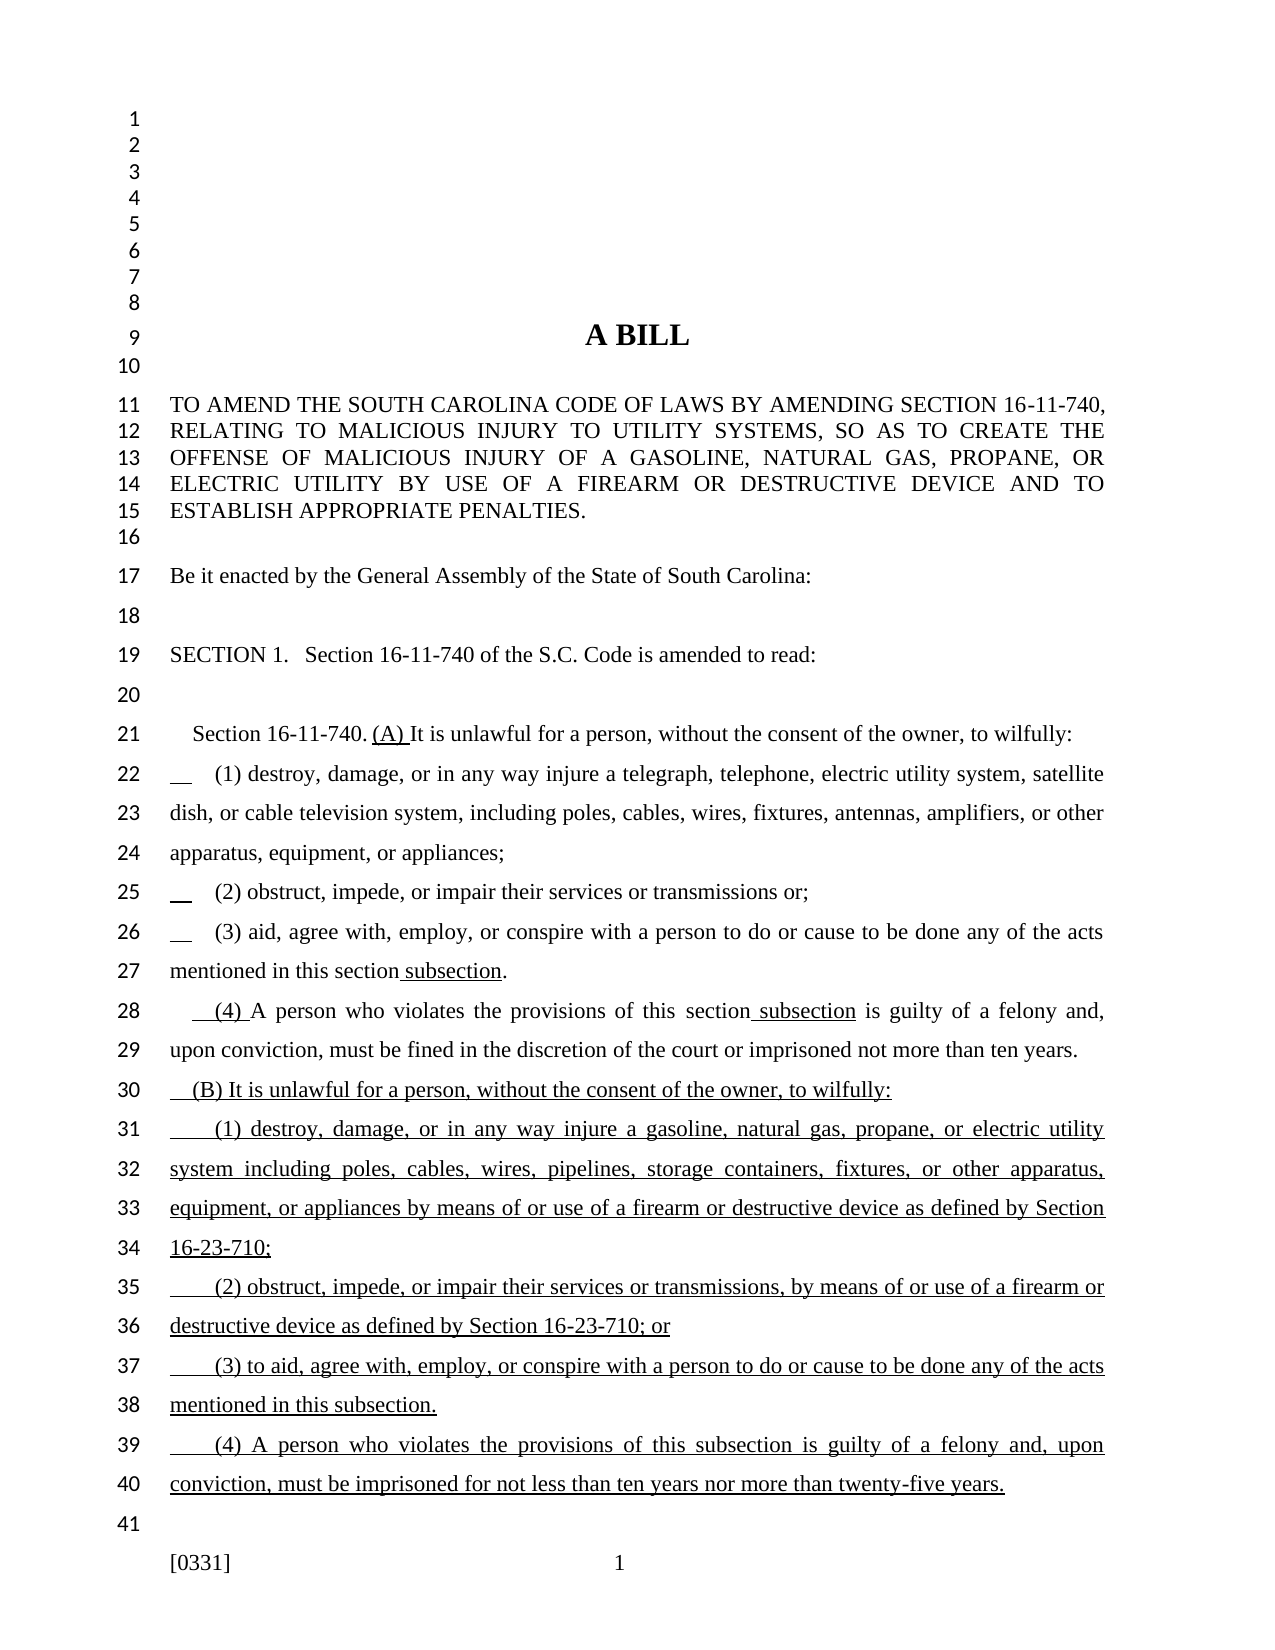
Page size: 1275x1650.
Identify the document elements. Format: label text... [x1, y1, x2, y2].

text (3) to aid, agree with, employ, or conspire with a person to do or cause to be done any of the acts mentioned in this subsection. [169, 1352, 1106, 1418]
text Section 16‑11‑740. (A) It is unlawful for a person, without the consent of the owner, to wilfully: [169, 720, 1106, 747]
text (1) destroy, damage, or in any way injure a telegraph, telephone, electric utility system, satellite dish, or cable television system, including poles, cables, wires, fixtures, antennas, amplifiers, or other apparatus, equipment, or appliances; [169, 760, 1106, 865]
text (3) aid, agree with, employ, or conspire with a person to do or cause to be done any of the acts mentioned in this section subsection. [169, 918, 1106, 984]
text SECTION 1. Section 16‑11‑740 of the S.C. Code is amended to read: [169, 641, 1106, 668]
text Be it enacted by the General Assembly of the State of South Carolina: [169, 562, 1106, 589]
text (2) obstruct, impede, or impair their services or transmissions or; [169, 878, 1106, 905]
text A bill [169, 316, 1106, 352]
text (4) A person who violates the provisions of this subsection is guilty of a felony and, upon conviction, must be imprisoned for not less than ten years nor more than twenty‑five years. [169, 1431, 1106, 1497]
text (B) It is unlawful for a person, without the consent of the owner, to wilfully: [169, 1076, 1106, 1102]
text (1) destroy, damage, or in any way injure a gasoline, natural gas, propane, or electric utility system including poles, cables, wires, pipelines, storage containers, fixtures, or other apparatus, equipment, or appliances by means of or use of a firearm or destructive device as defined by Section 16‑23‑710; [169, 1115, 1106, 1217]
text (2) obstruct, impede, or impair their services or transmissions, by means of or use of a firearm or destructive device as defined by Section 16‑23‑710; or [169, 1273, 1106, 1339]
text (1) destroy, damage, or in any way injure a gasoline, natural gas, propane, or electric utility system including poles, cables, wires, pipelines, storage containers, fixtures, or other apparatus, equipment, or appliances by means of or use of a firearm or destructive device as defined by Section 16‑23‑710; [169, 1218, 1106, 1260]
text (4) A person who violates the provisions of this section subsection is guilty of a felony and, upon conviction, must be fined in the discretion of the court or imprisoned not more than ten years. [169, 997, 1106, 1063]
